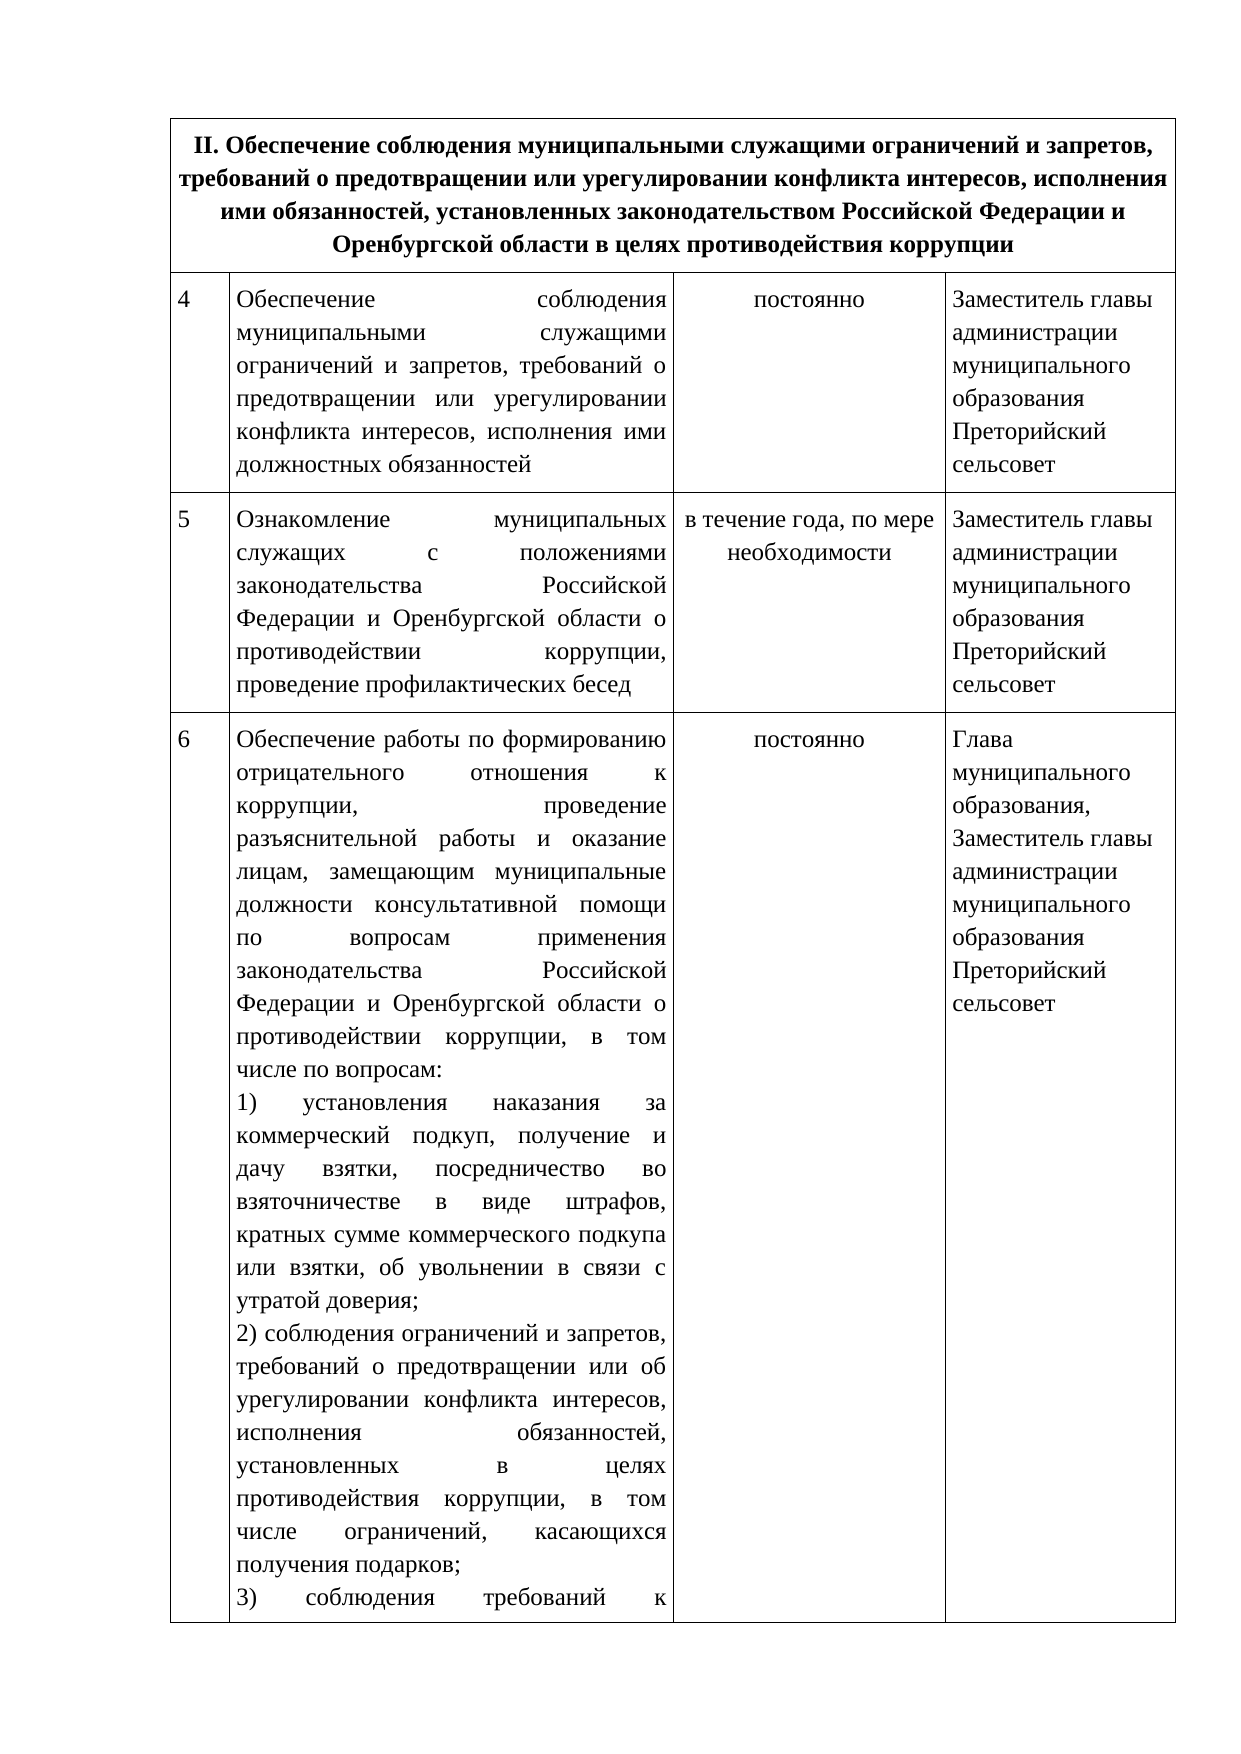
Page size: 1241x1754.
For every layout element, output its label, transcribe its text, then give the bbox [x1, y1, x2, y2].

table_cell Ознакомление муниципальных служащих с положениями законодательства Российской Федерации и Оренбургской области о противодействии коррупции, проведение профилактических бесед [230, 493, 673, 712]
table_cell Заместитель главы администрации муниципального образования Преторийский сельсовет [946, 493, 1175, 712]
table_cell Заместитель главы администрации муниципального образования Преторийский сельсовет [946, 273, 1175, 492]
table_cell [946, 713, 1175, 1622]
table_cell II. Обеспечение соблюдения муниципальными служащими ограничений и запретов, требований о предотвращении или урегулировании конфликта интересов, исполнения ими обязанностей, установленных законодательством Российской Федерации и Оренбургской области в целях противодействия коррупции [171, 119, 1175, 272]
table_cell в течение года, по мере необходимости [674, 493, 945, 712]
table_cell Обеспечение соблюдения муниципальными служащими ограничений и запретов, требований о предотвращении или урегулировании конфликта интересов, исполнения ими должностных обязанностей [230, 273, 673, 492]
table_cell 5 [171, 493, 229, 712]
table_cell 4 [171, 273, 229, 492]
table_cell 6 [171, 713, 229, 1622]
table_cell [230, 713, 673, 1622]
table_cell постоянно [674, 273, 945, 492]
table_cell постоянно [674, 713, 945, 1622]
